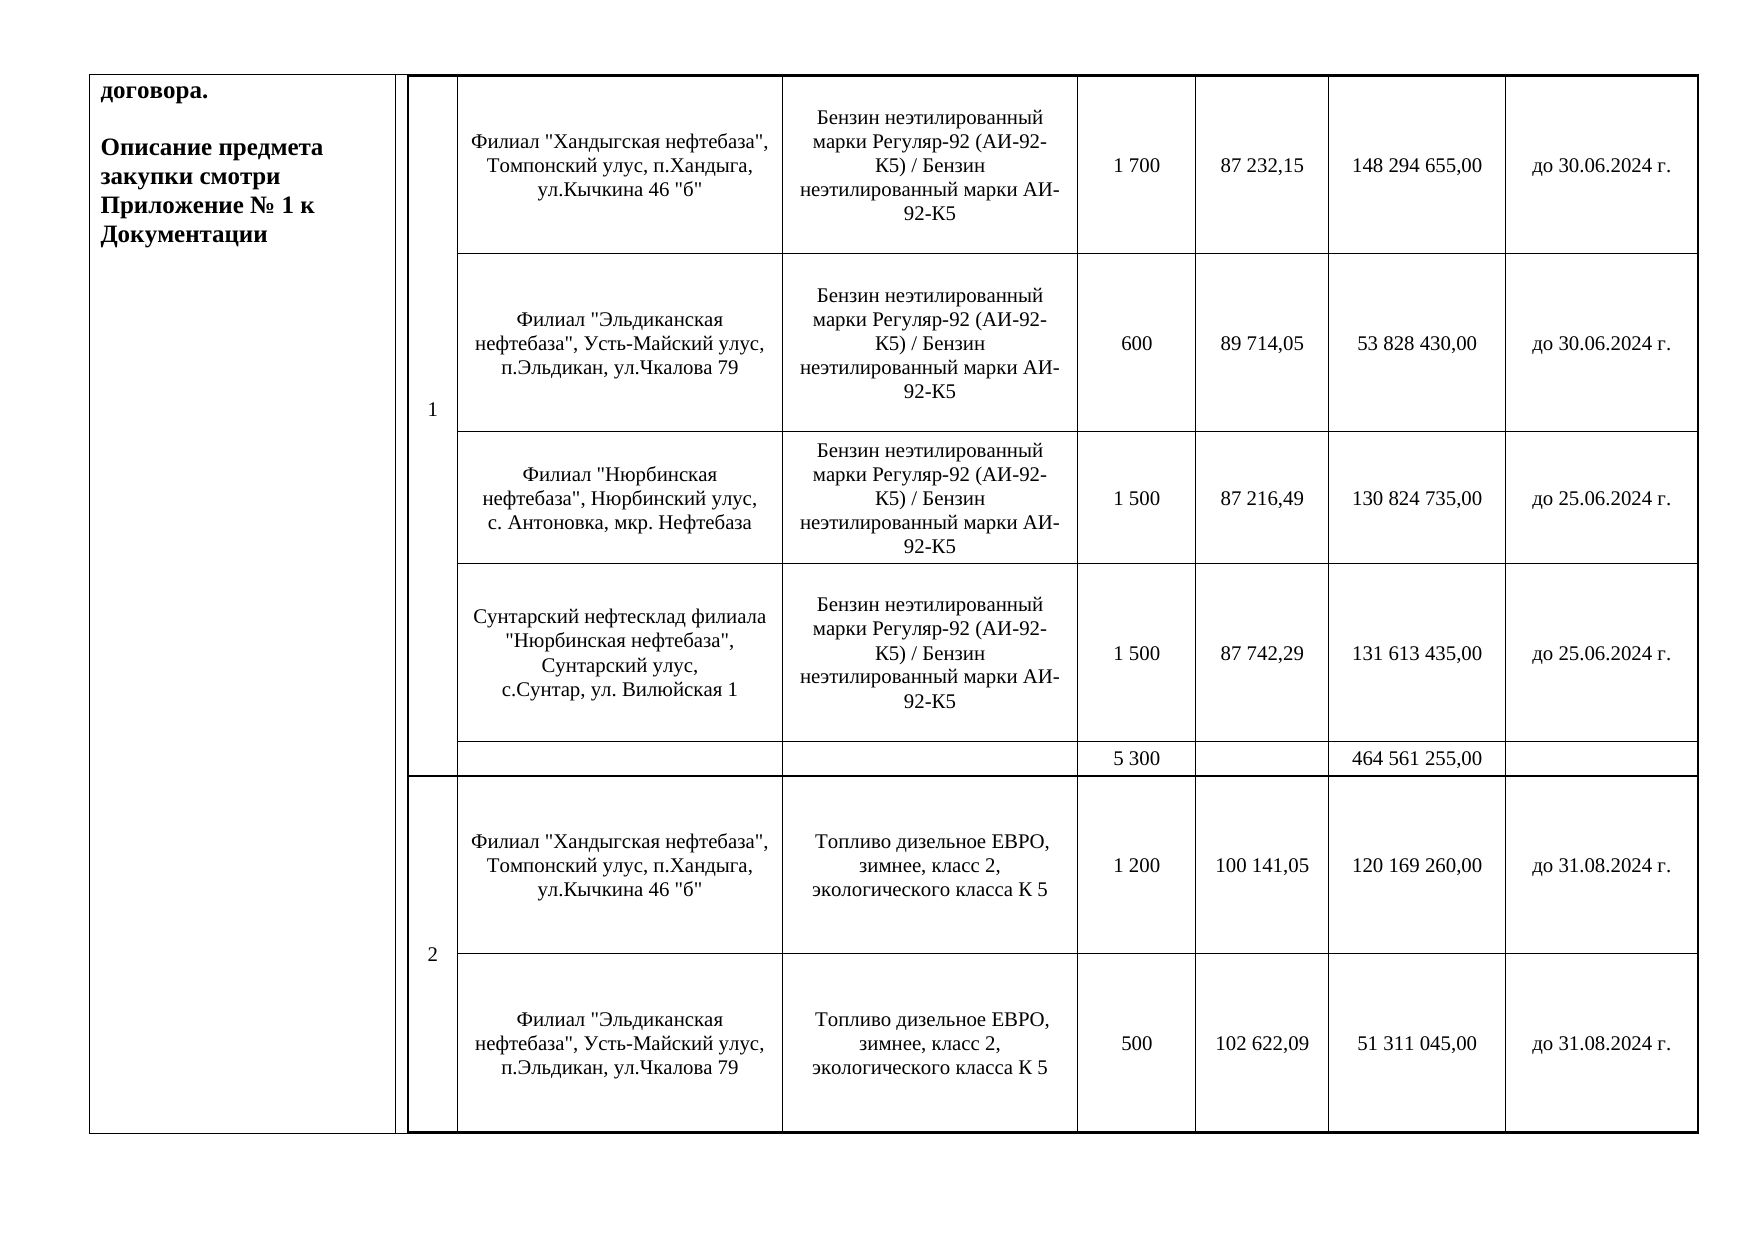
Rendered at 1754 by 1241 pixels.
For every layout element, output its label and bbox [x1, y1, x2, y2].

table_cell [1506, 254, 1697, 431]
table_cell [1329, 777, 1505, 953]
table_cell [90, 75, 395, 1133]
table_cell [458, 742, 782, 775]
table_cell [458, 954, 782, 1131]
table_cell [1078, 954, 1195, 1131]
table_cell [396, 75, 407, 1133]
table_cell [1329, 954, 1505, 1131]
table_cell [1506, 777, 1697, 953]
table_cell [409, 77, 457, 775]
table_cell [783, 742, 1077, 775]
table_cell [1196, 777, 1328, 953]
table_cell [409, 777, 457, 1131]
table_cell [1196, 742, 1328, 775]
table_cell [783, 77, 1077, 253]
table_cell [458, 254, 782, 431]
table_cell [1506, 954, 1697, 1131]
table_cell [1078, 777, 1195, 953]
table_cell [1196, 954, 1328, 1131]
table_cell [1506, 77, 1697, 253]
table_cell [458, 77, 782, 253]
table_cell [1078, 254, 1195, 431]
table_cell [783, 777, 1077, 953]
table_cell [1078, 742, 1195, 775]
table_cell [1329, 254, 1505, 431]
table_cell [783, 254, 1077, 431]
table_cell [1196, 254, 1328, 431]
table_cell [1506, 742, 1697, 775]
table_cell [783, 954, 1077, 1131]
table_cell [458, 777, 782, 953]
table_cell [1078, 77, 1195, 253]
table_cell [1196, 77, 1328, 253]
table_cell [1329, 77, 1505, 253]
table_cell [1329, 742, 1505, 775]
